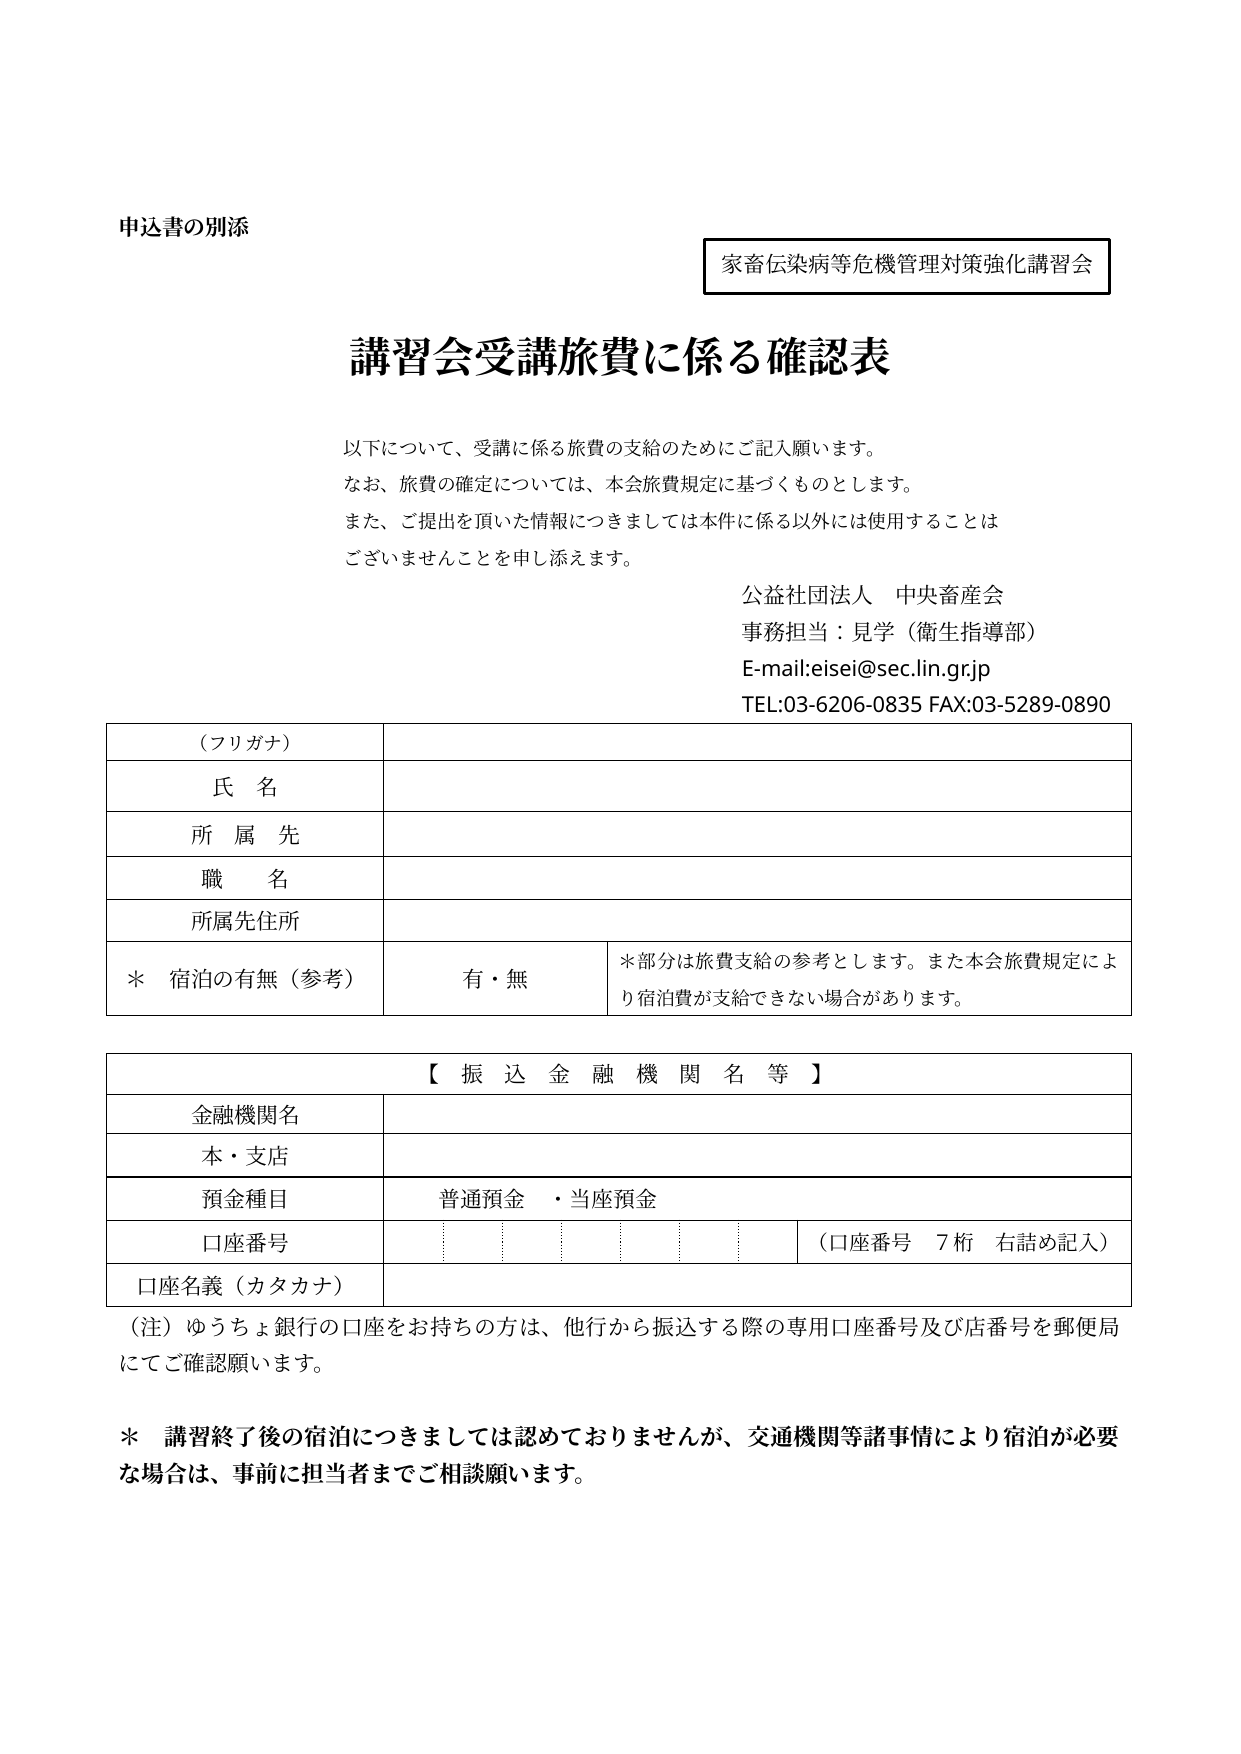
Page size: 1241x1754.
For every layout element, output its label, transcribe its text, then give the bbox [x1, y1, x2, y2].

table_cell [443, 1221, 502, 1263]
text 公益社団法人 中央畜産会 [118, 576, 1122, 612]
table_cell ＊ 宿泊の有無（参考） [107, 942, 383, 1015]
table_header [384, 724, 1131, 760]
table_cell 口座番号 [107, 1221, 383, 1263]
text なお、旅費の確定については、本会旅費規定に基づくものとします。 [118, 465, 1122, 502]
table_cell ＊部分は旅費支給の参考とします。また本会旅費規定により宿泊費が支給できない場合があります。 [608, 942, 1131, 1015]
table_cell 預金種目 [107, 1178, 383, 1219]
table_cell [561, 1221, 620, 1263]
table_cell 所 属 先 [107, 812, 383, 856]
table_cell [679, 1221, 738, 1263]
table_cell [384, 812, 1131, 856]
table_cell 所属先住所 [107, 900, 383, 941]
table_cell [384, 857, 1131, 899]
table_header 【 振 込 金 融 機 関 名 等 】 [107, 1054, 1131, 1094]
table_cell 有・無 [384, 942, 607, 1015]
table_cell [384, 1134, 1131, 1176]
table_cell 氏 名 [107, 761, 383, 811]
text （注）ゆうちょ銀行の口座をお持ちの方は、他行から振込する際の専用口座番号及び店番号を郵便局にてご確認願います。 [118, 1307, 1122, 1381]
text 講習会受講旅費に係る確認表 [118, 318, 1122, 392]
table_cell 金融機関名 [107, 1095, 383, 1133]
table_cell 普通預金 ・当座預金 [384, 1178, 1131, 1219]
table_cell [384, 900, 1131, 941]
text 以下について、受講に係る旅費の支給のためにご記入願います。 [118, 428, 1122, 465]
table_cell [620, 1221, 679, 1263]
text また、ご提出を頂いた情報につきましては本件に係る以外には使用することは [118, 502, 1122, 539]
table_cell 職 名 [107, 857, 383, 899]
table_cell [384, 761, 1131, 811]
table_cell [502, 1221, 561, 1263]
table_cell [738, 1221, 797, 1263]
text 事務担当：見学（衛生指導部） [118, 612, 1122, 649]
text ＊ 講習終了後の宿泊につきましては認めておりませんが、交通機関等諸事情により宿泊が必要な場合は、事前に担当者までご相談願います。 [118, 1417, 1122, 1491]
text E-mail:eisei@sec.lin.gr.jp [118, 649, 1122, 686]
table_header （フリガナ） [107, 724, 383, 760]
table_cell [384, 1264, 1131, 1306]
table_cell [384, 1221, 443, 1263]
table_cell [384, 1095, 1131, 1133]
table_cell （口座番号 ７桁 右詰め記入） [798, 1221, 1131, 1263]
text TEL:03-6206-0835 FAX:03-5289-0890 [118, 686, 1122, 723]
table_cell 本・支店 [107, 1134, 383, 1176]
table_cell 口座名義（カタカナ） [107, 1264, 383, 1306]
text ございませんことを申し添えます。 [118, 539, 1122, 576]
text 申込書の別添 [118, 208, 1122, 244]
